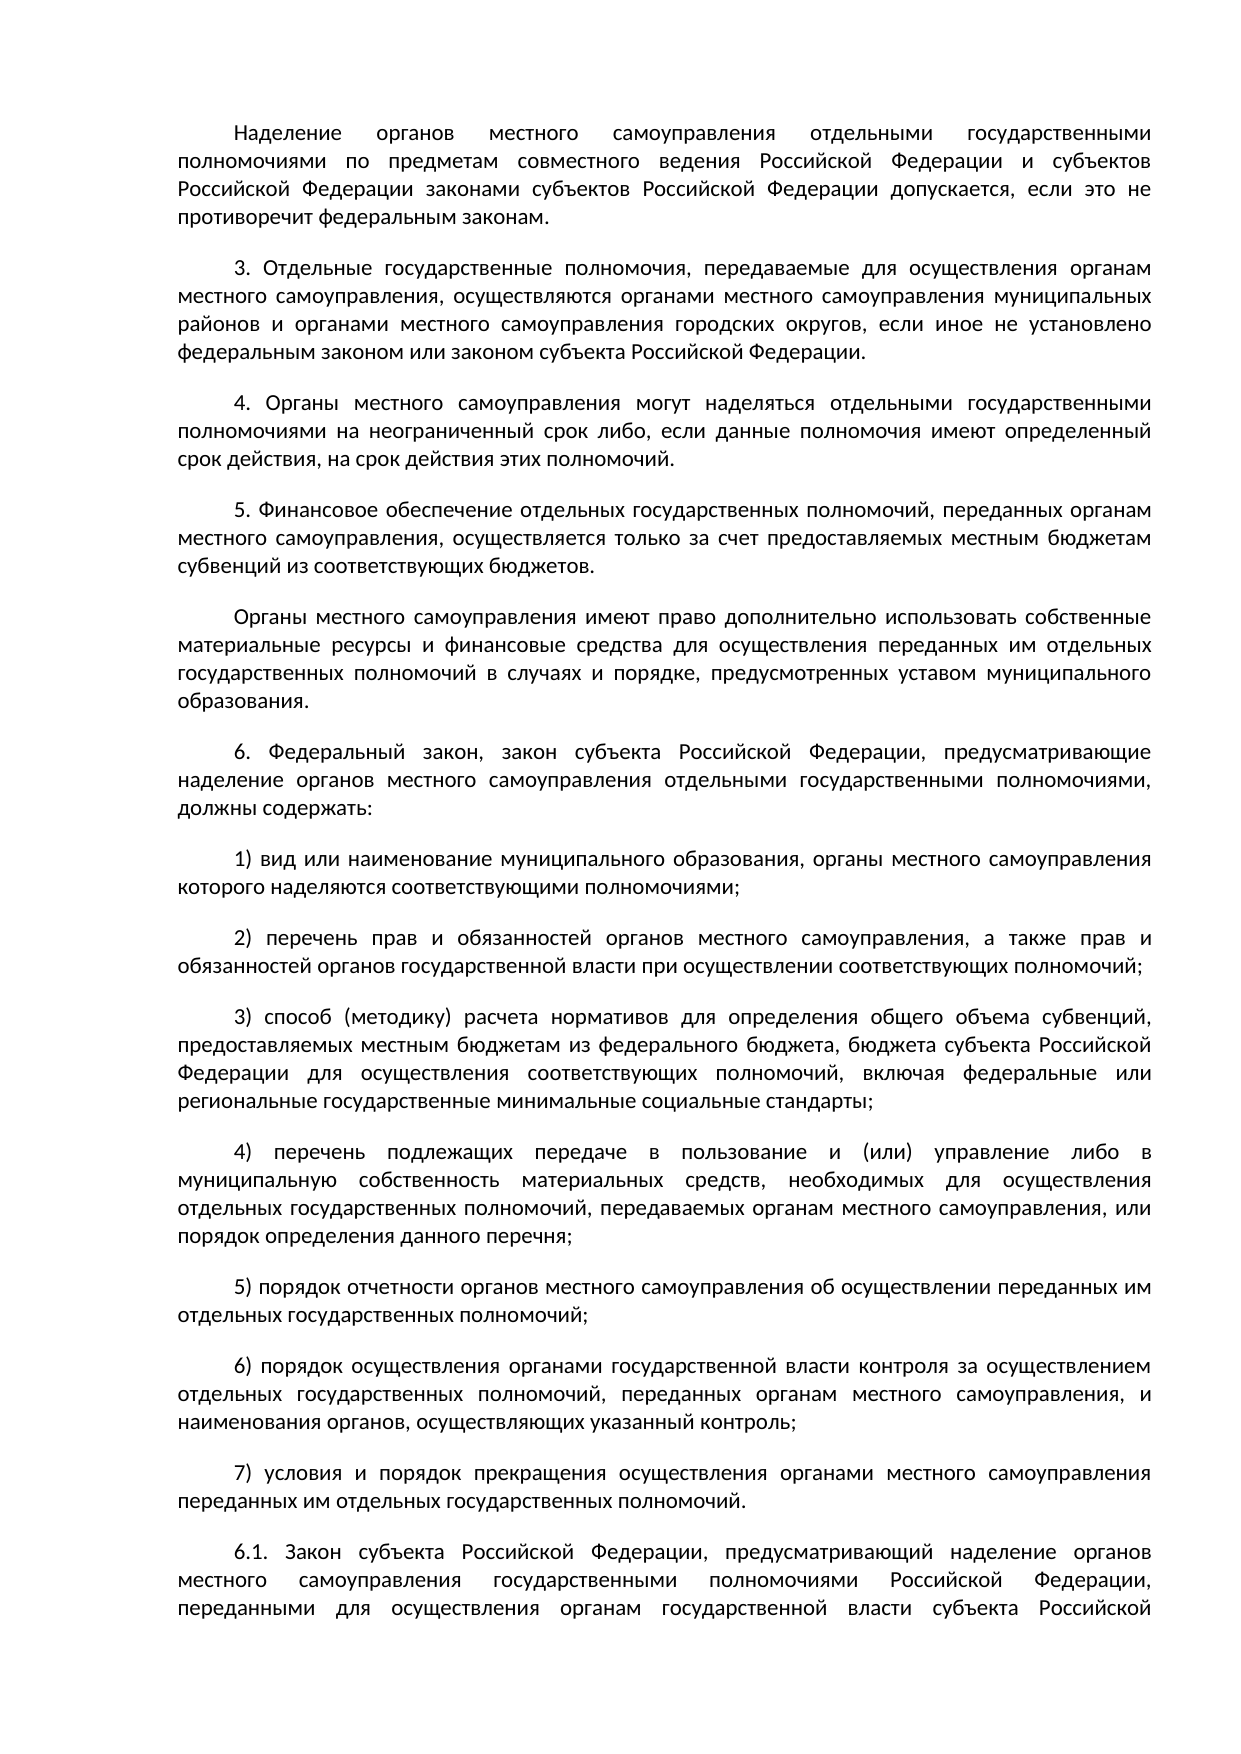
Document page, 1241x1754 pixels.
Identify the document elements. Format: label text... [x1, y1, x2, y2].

text 4. Органы местного самоуправления могут наделяться отдельными государственными полномочиями на неограниченный срок либо, если данные полномочия имеют определенный срок действия, на срок действия этих полномочий. [177, 388, 1152, 472]
text 6. Федеральный закон, закон субъекта Российской Федерации, предусматривающие наделение органов местного самоуправления отдельными государственными полномочиями, должны содержать: [177, 737, 1152, 821]
text 4) перечень подлежащих передаче в пользование и (или) управление либо в муниципальную собственность материальных средств, необходимых для осуществления отдельных государственных полномочий, передаваемых органам местного самоуправления, или порядок определения данного перечня; [177, 1137, 1152, 1249]
text 3. Отдельные государственные полномочия, передаваемые для осуществления органам местного самоуправления, осуществляются органами местного самоуправления муниципальных районов и органами местного самоуправления городских округов, если иное не установлено федеральным законом или законом субъекта Российской Федерации. [177, 253, 1152, 365]
text 6) порядок осуществления органами государственной власти контроля за осуществлением отдельных государственных полномочий, переданных органам местного самоуправления, и наименования органов, осуществляющих указанный контроль; [177, 1351, 1152, 1435]
text Органы местного самоуправления имеют право дополнительно использовать собственные материальные ресурсы и финансовые средства для осуществления переданных им отдельных государственных полномочий в случаях и порядке, предусмотренных уставом муниципального образования. [177, 602, 1152, 714]
text 2) перечень прав и обязанностей органов местного самоуправления, а также прав и обязанностей органов государственной власти при осуществлении соответствующих полномочий; [177, 923, 1152, 979]
text 3) способ (методику) расчета нормативов для определения общего объема субвенций, предоставляемых местным бюджетам из федерального бюджета, бюджета субъекта Российской Федерации для осуществления соответствующих полномочий, включая федеральные или региональные государственные минимальные социальные стандарты; [177, 1002, 1152, 1114]
text 7) условия и порядок прекращения осуществления органами местного самоуправления переданных им отдельных государственных полномочий. [177, 1458, 1152, 1514]
text 5) порядок отчетности органов местного самоуправления об осуществлении переданных им отдельных государственных полномочий; [177, 1272, 1152, 1328]
text 5. Финансовое обеспечение отдельных государственных полномочий, переданных органам местного самоуправления, осуществляется только за счет предоставляемых местным бюджетам субвенций из соответствующих бюджетов. [177, 495, 1152, 579]
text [177, 1537, 1152, 1621]
text Наделение органов местного самоуправления отдельными государственными полномочиями по предметам совместного ведения Российской Федерации и субъектов Российской Федерации законами субъектов Российской Федерации допускается, если это не противоречит федеральным законам. [177, 118, 1152, 230]
text 1) вид или наименование муниципального образования, органы местного самоуправления которого наделяются соответствующими полномочиями; [177, 844, 1152, 900]
